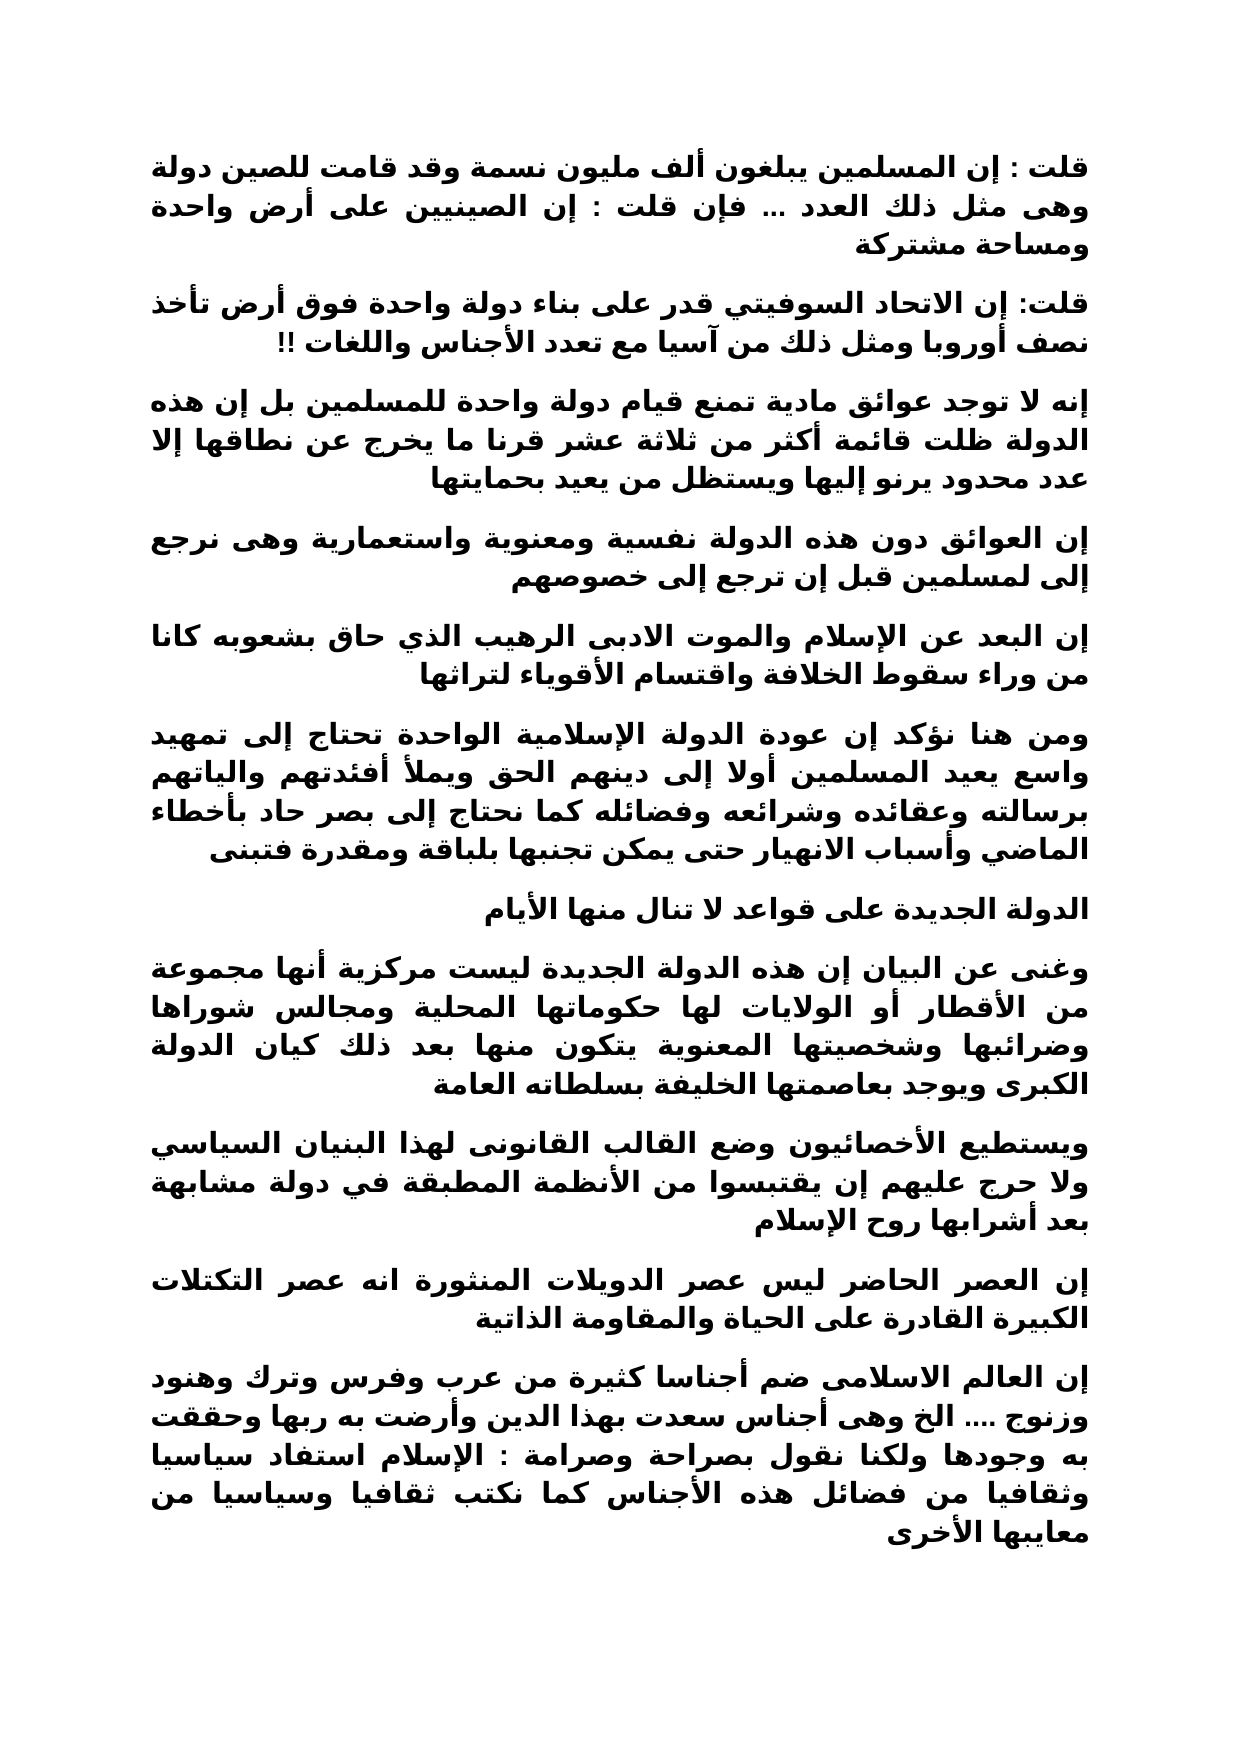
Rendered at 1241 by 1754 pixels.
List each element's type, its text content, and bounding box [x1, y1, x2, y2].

text إن العصر الحاضر ليس عصر الدويلات المنثورة انه عصر التكتلات الكبيرة القادرة على الحياة والمقاومة الذاتية [150, 1262, 1090, 1334]
text الدولة الجديدة على قواعد لا تنال منها الأيام [150, 892, 1090, 925]
text وغنى عن البيان إن هذه الدولة الجديدة ليست مركزية أنها مجموعة من الأقطار أو الولايات لها حكوماتها المحلية ومجالس شوراها وضرائبها وشخصيتها المعنوية يتكون منها بعد ذلك كيان الدولة الكبرى ويوجد بعاصمتها الخليفة بسلطاته العامة [150, 951, 1090, 1100]
text ويستطيع الأخصائيون وضع القالب القانونى لهذا البنيان السياسي ولا حرج عليهم إن يقتبسوا من الأنظمة المطبقة في دولة مشابهة بعد أشرابها روح الإسلام [150, 1126, 1090, 1237]
text قلت: إن الاتحاد السوفيتي قدر على بناء دولة واحدة فوق أرض تأخذ نصف أوروبا ومثل ذلك من آسيا مع تعدد الأجناس واللغات !! [150, 286, 1090, 358]
text ومن هنا نؤكد إن عودة الدولة الإسلامية الواحدة تحتاج إلى تمهيد واسع يعيد المسلمين أولا إلى دينهم الحق ويملأ أفئدتهم والياتهم برسالته وعقائده وشرائعه وفضائله كما نحتاج إلى بصر حاد بأخطاء الماضي وأسباب الانهيار حتى يمكن تجنبها بلباقة ومقدرة فتبنى [150, 717, 1090, 866]
text إن العوائق دون هذه الدولة نفسية ومعنوية واستعمارية وهى نرجع إلى لمسلمين قبل إن ترجع إلى خصوصهم [150, 521, 1090, 593]
text إن العالم الاسلامى ضم أجناسا كثيرة من عرب وفرس وترك وهنود وزنوج .... الخ وهى أجناس سعدت بهذا الدين وأرضت به ربها وحققت به وجودها ولكنا نقول بصراحة وصرامة : الإسلام استفاد سياسيا وثقافيا من فضائل هذه الأجناس كما نكتب ثقافيا وسياسيا من معايبها الأخرى [150, 1360, 1090, 1548]
text إن البعد عن الإسلام والموت الادبى الرهيب الذي حاق بشعوبه كانا من وراء سقوط الخلافة واقتسام الأقوياء لتراثها [150, 619, 1090, 691]
text إنه لا توجد عوائق مادية تمنع قيام دولة واحدة للمسلمين بل إن هذه الدولة ظلت قائمة أكثر من ثلاثة عشر قرنا ما يخرج عن نطاقها إلا عدد محدود يرنو إليها ويستظل من يعيد بحمايتها [150, 384, 1090, 495]
text قلت : إن المسلمين يبلغون ألف مليون نسمة وقد قامت للصين دولة وهى مثل ذلك العدد ... فإن قلت : إن الصينيين على أرض واحدة ومساحة مشتركة [150, 150, 1090, 261]
